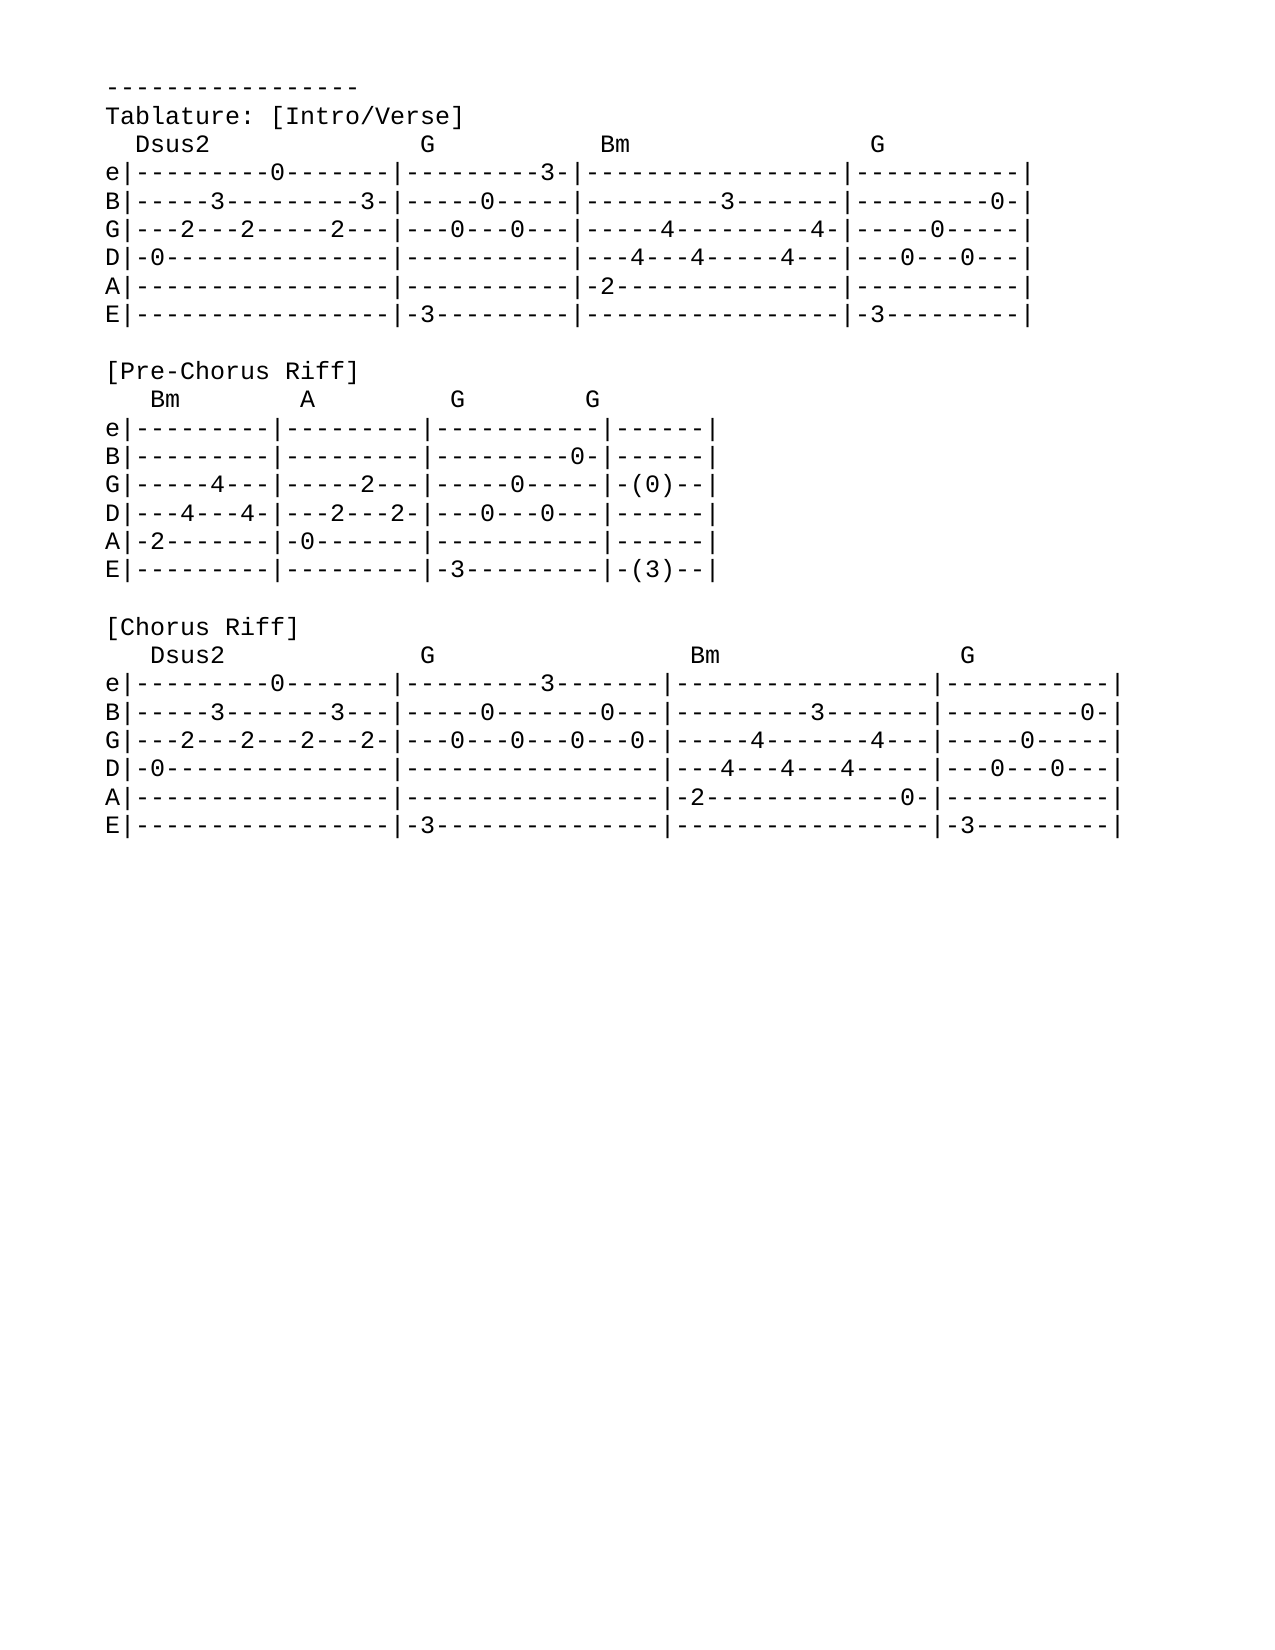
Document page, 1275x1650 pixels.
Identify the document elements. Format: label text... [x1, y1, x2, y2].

text G|-----4---|-----2---|-----0-----|-(0)--| [105, 472, 1200, 500]
text ----------------- [105, 75, 1200, 103]
text B|-----3---------3-|-----0-----|---------3-------|---------0-| [105, 188, 1200, 217]
text [Chorus Riff] [105, 614, 1200, 642]
text B|---------|---------|---------0-|------| [105, 444, 1200, 472]
text G|---2---2---2---2-|---0---0---0---0-|-----4-------4---|-----0-----| [105, 727, 1200, 756]
text e|---------|---------|-----------|------| [105, 415, 1200, 444]
text Bm A G G [105, 387, 1200, 415]
text [Pre-Chorus Riff] [105, 359, 1200, 387]
text A|-----------------|-----------|-2---------------|-----------| [105, 273, 1200, 302]
text Dsus2 G Bm G [105, 642, 1200, 671]
text D|-0---------------|-----------|---4---4-----4---|---0---0---| [105, 245, 1200, 273]
text Tablature: [Intro/Verse] [105, 103, 1200, 132]
text E|-----------------|-3---------|-----------------|-3---------| [105, 302, 1200, 330]
text D|---4---4-|---2---2-|---0---0---|------| [105, 500, 1200, 529]
text E|---------|---------|-3---------|-(3)--| [105, 557, 1200, 585]
text Dsus2 G Bm G [105, 132, 1200, 160]
text e|---------0-------|---------3-|-----------------|-----------| [105, 160, 1200, 188]
text e|---------0-------|---------3-------|-----------------|-----------| [105, 671, 1200, 699]
text G|---2---2-----2---|---0---0---|-----4---------4-|-----0-----| [105, 217, 1200, 245]
text D|-0---------------|-----------------|---4---4---4-----|---0---0---| [105, 756, 1200, 784]
text A|-----------------|-----------------|-2-------------0-|-----------| [105, 784, 1200, 812]
text B|-----3-------3---|-----0-------0---|---------3-------|---------0-| [105, 699, 1200, 727]
text E|-----------------|-3---------------|-----------------|-3---------| [105, 812, 1200, 841]
text A|-2-------|-0-------|-----------|------| [105, 529, 1200, 557]
